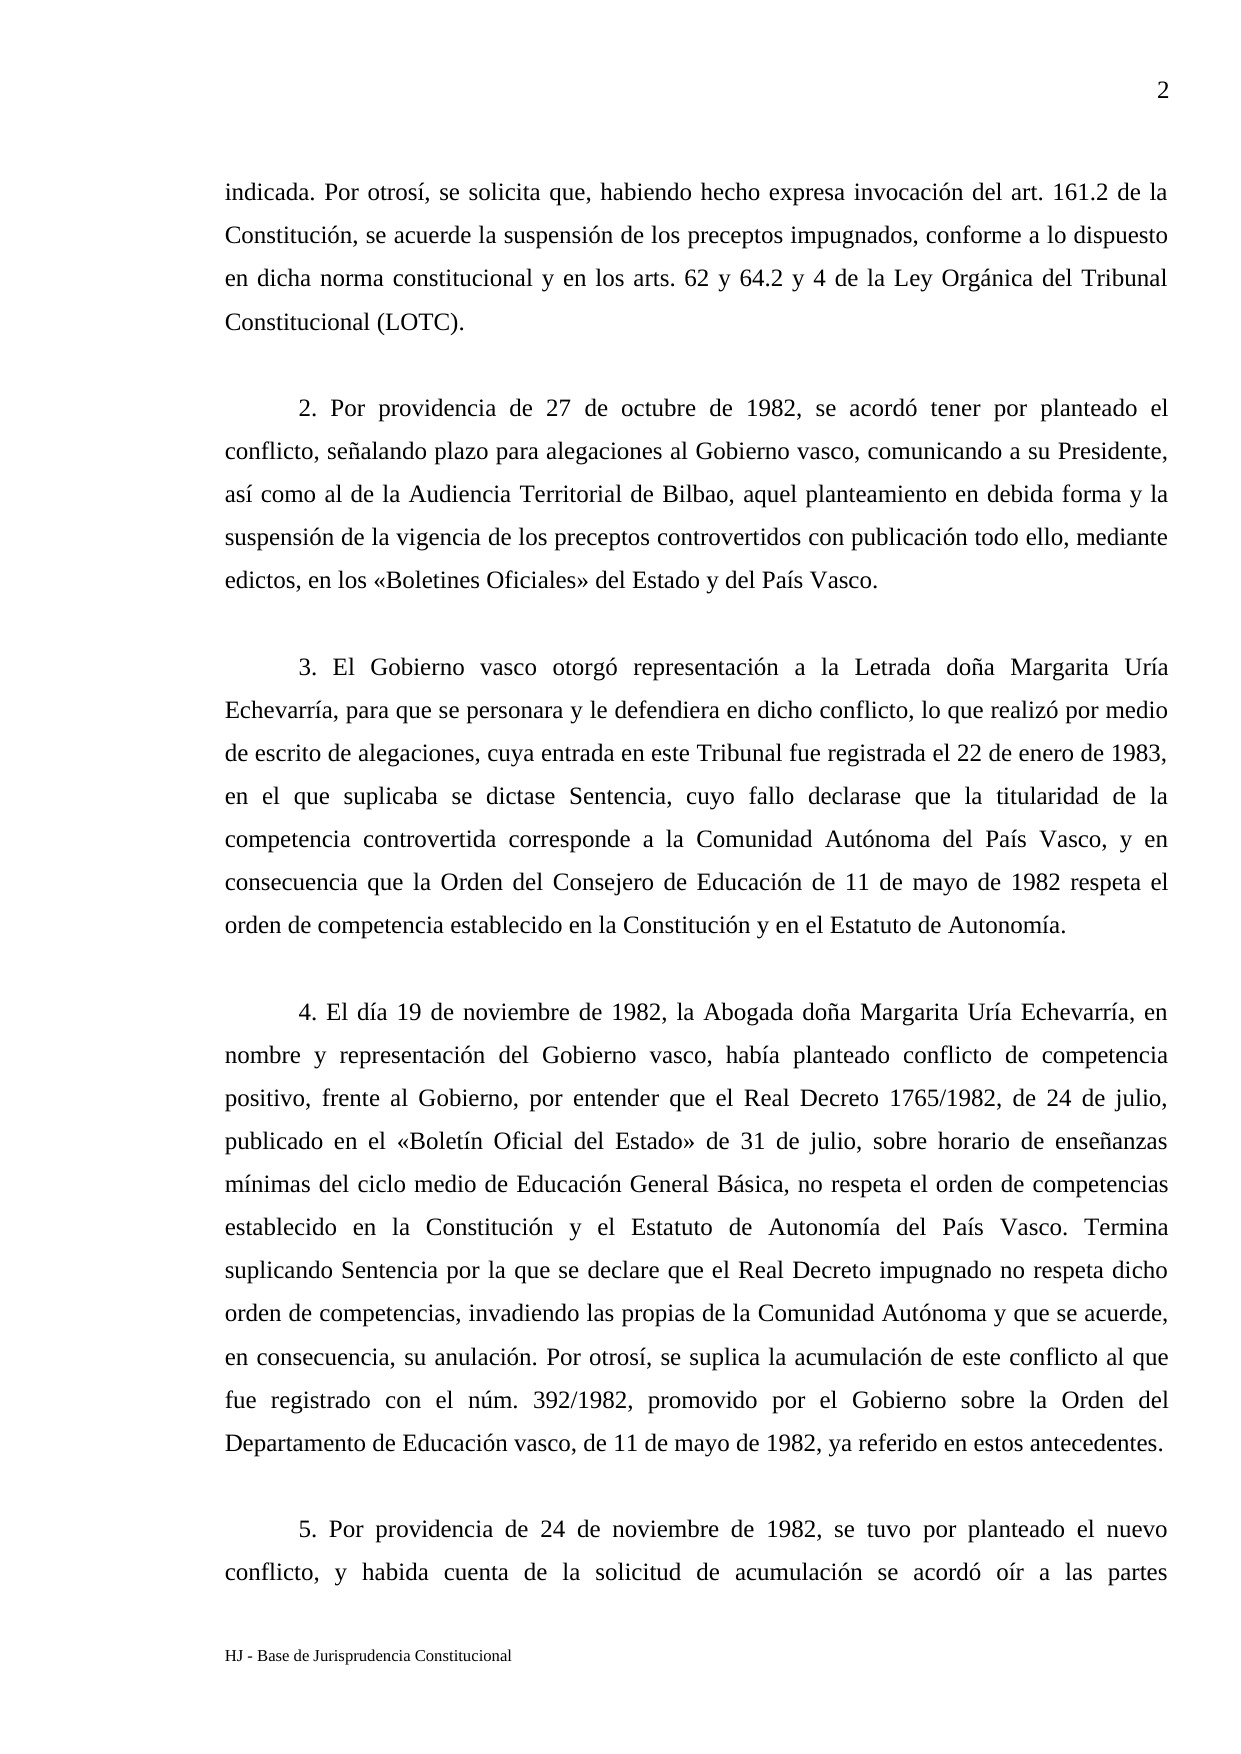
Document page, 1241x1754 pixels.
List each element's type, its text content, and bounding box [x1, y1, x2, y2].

text 2. Por providencia de 27 de octubre de 1982, se acordó tener por planteado el conflicto, señalando plazo para alegaciones al Gobierno vasco, comunicando a su Presidente, así como al de la Audiencia Territorial de Bilbao, aquel planteamiento en debida forma y la suspensión de la vigencia de los preceptos controvertidos con publicación todo ello, mediante edictos, en los «Boletines Oficiales» del Estado y del País Vasco. [224, 393, 1169, 594]
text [224, 1514, 1169, 1586]
text 4. El día 19 de noviembre de 1982, la Abogada doña Margarita Uría Echevarría, en nombre y representación del Gobierno vasco, había planteado conflicto de competencia positivo, frente al Gobierno, por entender que el Real Decreto 1765/1982, de 24 de julio, publicado en el «Boletín Oficial del Estado» de 31 de julio, sobre horario de enseñanzas mínimas del ciclo medio de Educación General Básica, no respeta el orden de competencias establecido en la Constitución y el Estatuto de Autonomía del País Vasco. Termina suplicando Sentencia por la que se declare que el Real Decreto impugnado no respeta dicho orden de competencias, invadiendo las propias de la Comunidad Autónoma y que se acuerde, en consecuencia, su anulación. Por otrosí, se suplica la acumulación de este conflicto al que fue registrado con el núm. 392/1982, promovido por el Gobierno sobre la Orden del Departamento de Educación vasco, de 11 de mayo de 1982, ya referido en estos antecedentes. [224, 997, 1169, 1457]
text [224, 177, 1169, 335]
text 3. El Gobierno vasco otorgó representación a la Letrada doña Margarita Uría Echevarría, para que se personara y le defendiera en dicho conflicto, lo que realizó por medio de escrito de alegaciones, cuya entrada en este Tribunal fue registrada el 22 de enero de 1983, en el que suplicaba se dictase Sentencia, cuyo fallo declarase que la titularidad de la competencia controvertida corresponde a la Comunidad Autónoma del País Vasco, y en consecuencia que la Orden del Consejero de Educación de 11 de mayo de 1982 respeta el orden de competencia establecido en la Constitución y en el Estatuto de Autonomía. [224, 652, 1169, 939]
